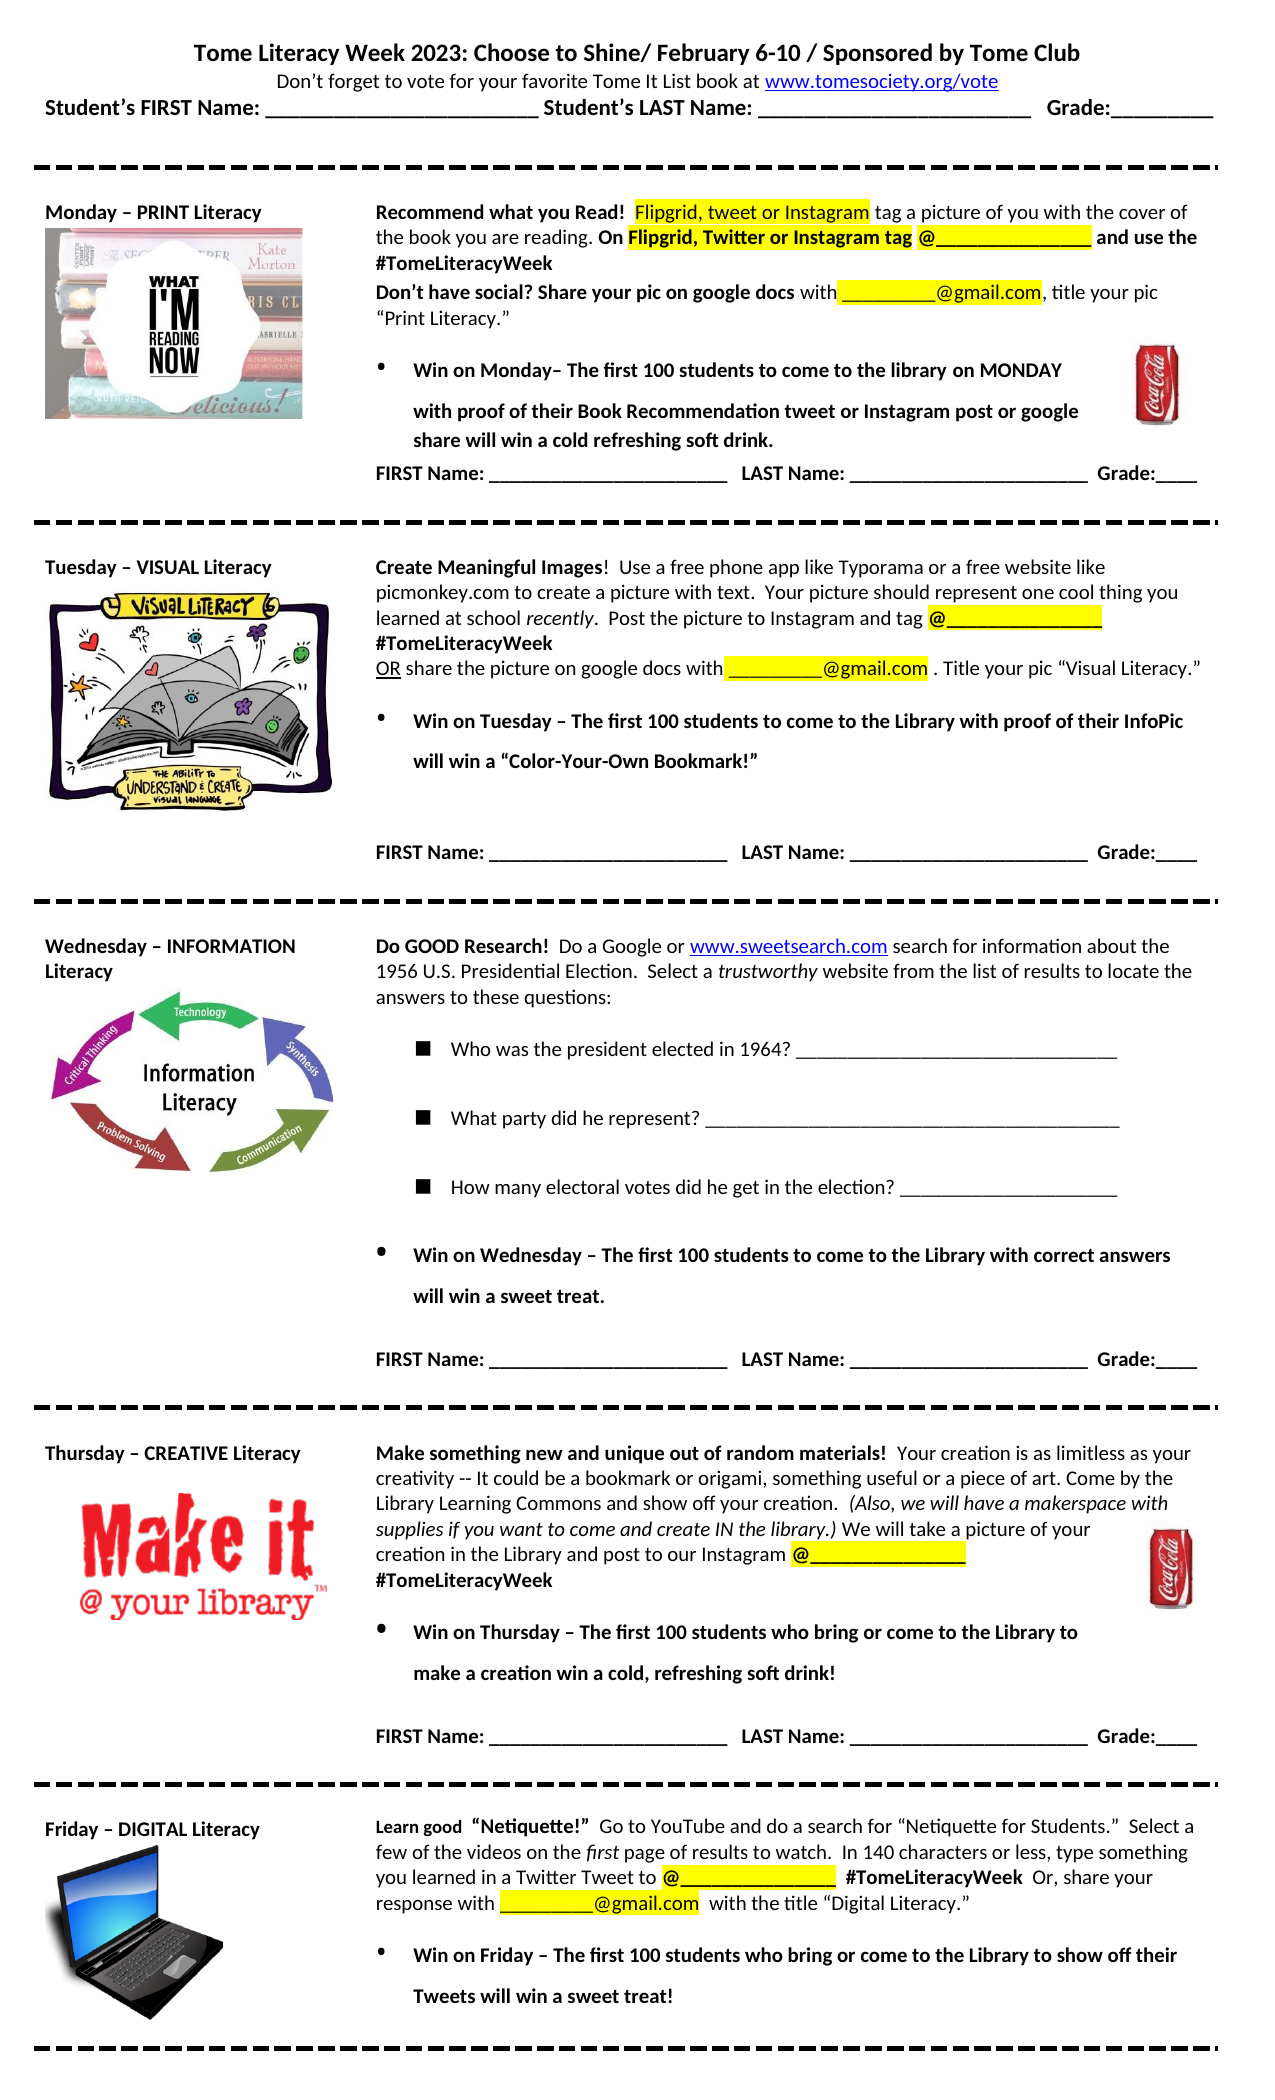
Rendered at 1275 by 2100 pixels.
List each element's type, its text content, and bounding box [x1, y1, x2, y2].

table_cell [34, 1782, 364, 2046]
picture [45, 228, 303, 419]
table_cell Create Meaningful Images! Use a free phone app like Typorama or a free website like picmonkey.com to create a picture with text. Your picture should represent one cool thing you learned at school recently. Post the picture to Instagram and tag @_______________ #TomeLiteracyWeek OR share the picture on google docs with _________@gmail.com . Title your pic “Visual Literacy.” Win on Tuesday – The first 100 students to come to the Library with proof of their InfoPic will win a “Color-Your-Own Bookmark!” FIRST Name: _______________________ LAST Name: _______________________ Grade:____ [364, 520, 1218, 899]
table_cell Do GOOD Research! Do a Google or www.sweetsearch.com search for information about the 1956 U.S. Presidential Election. Select a trustworthy website from the list of results to locate the answers to these questions: Who was the president elected in 1964? _______________________________ What party did he represent? ________________________________________ How many electoral votes did he get in the election? _____________________ Win on Wednesday – The first 100 students to come to the Library with correct answers will win a sweet treat. FIRST Name: _______________________ LAST Name: _______________________ Grade:____ [364, 899, 1218, 1405]
picture [45, 1845, 223, 2020]
table_header Recommend what you Read! Flipgrid, tweet or Instagram tag a picture of you with the cover of the book you are reading. On Flipgrid, Twitter or Instagram tag @_______________ and use the #TomeLiteracyWeek Don’t have social? Share your pic on google docs with _________@gmail.com, title your pic “Print Literacy.” Win on Monday– The first 100 students to come to the library on MONDAY with proof of their Book Recommendation tweet or Instagram post or google share will win a cold refreshing soft drink. FIRST Name: _______________________ LAST Name: _______________________ Grade:____ [364, 165, 1218, 520]
picture [49, 988, 334, 1175]
table_cell Tuesday – VISUAL Literacy [34, 520, 364, 899]
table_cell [364, 1782, 1218, 2046]
table_cell Make something new and unique out of random materials! Your creation is as limitless as your creativity -- It could be a bookmark or origami, something useful or a piece of art. Come by the Library Learning Commons and show off your creation. (Also, we will have a makerspace with supplies if you want to come and create IN the library.) We will take a picture of your creation in the Library and post to our Instagram @_______________ #TomeLiteracyWeek Win on Thursday – The first 100 students who bring or come to the Library to make a creation win a cold, refreshing soft drink! FIRST Name: _______________________ LAST Name: _______________________ Grade:____ [364, 1405, 1218, 1782]
text Tome Literacy Week 2023: Choose to Shine/ February 6-10 / Sponsored by Tome Club Don’t forget to vote for your favorite Tome It List book at www.tomesociety.org/vote [45, 37, 1230, 93]
picture [45, 1469, 352, 1648]
picture [45, 583, 335, 818]
table_cell Wednesday – INFORMATION Literacy [34, 899, 364, 1405]
table_cell Thursday – CREATIVE Literacy [34, 1405, 364, 1782]
table_header Monday – PRINT Literacy [34, 165, 364, 520]
picture [1123, 1520, 1218, 1615]
text Student’s FIRST Name: ________________________ Student’s LAST Name: ________________________ Grade:_________ [45, 93, 1230, 121]
picture [1109, 336, 1204, 431]
